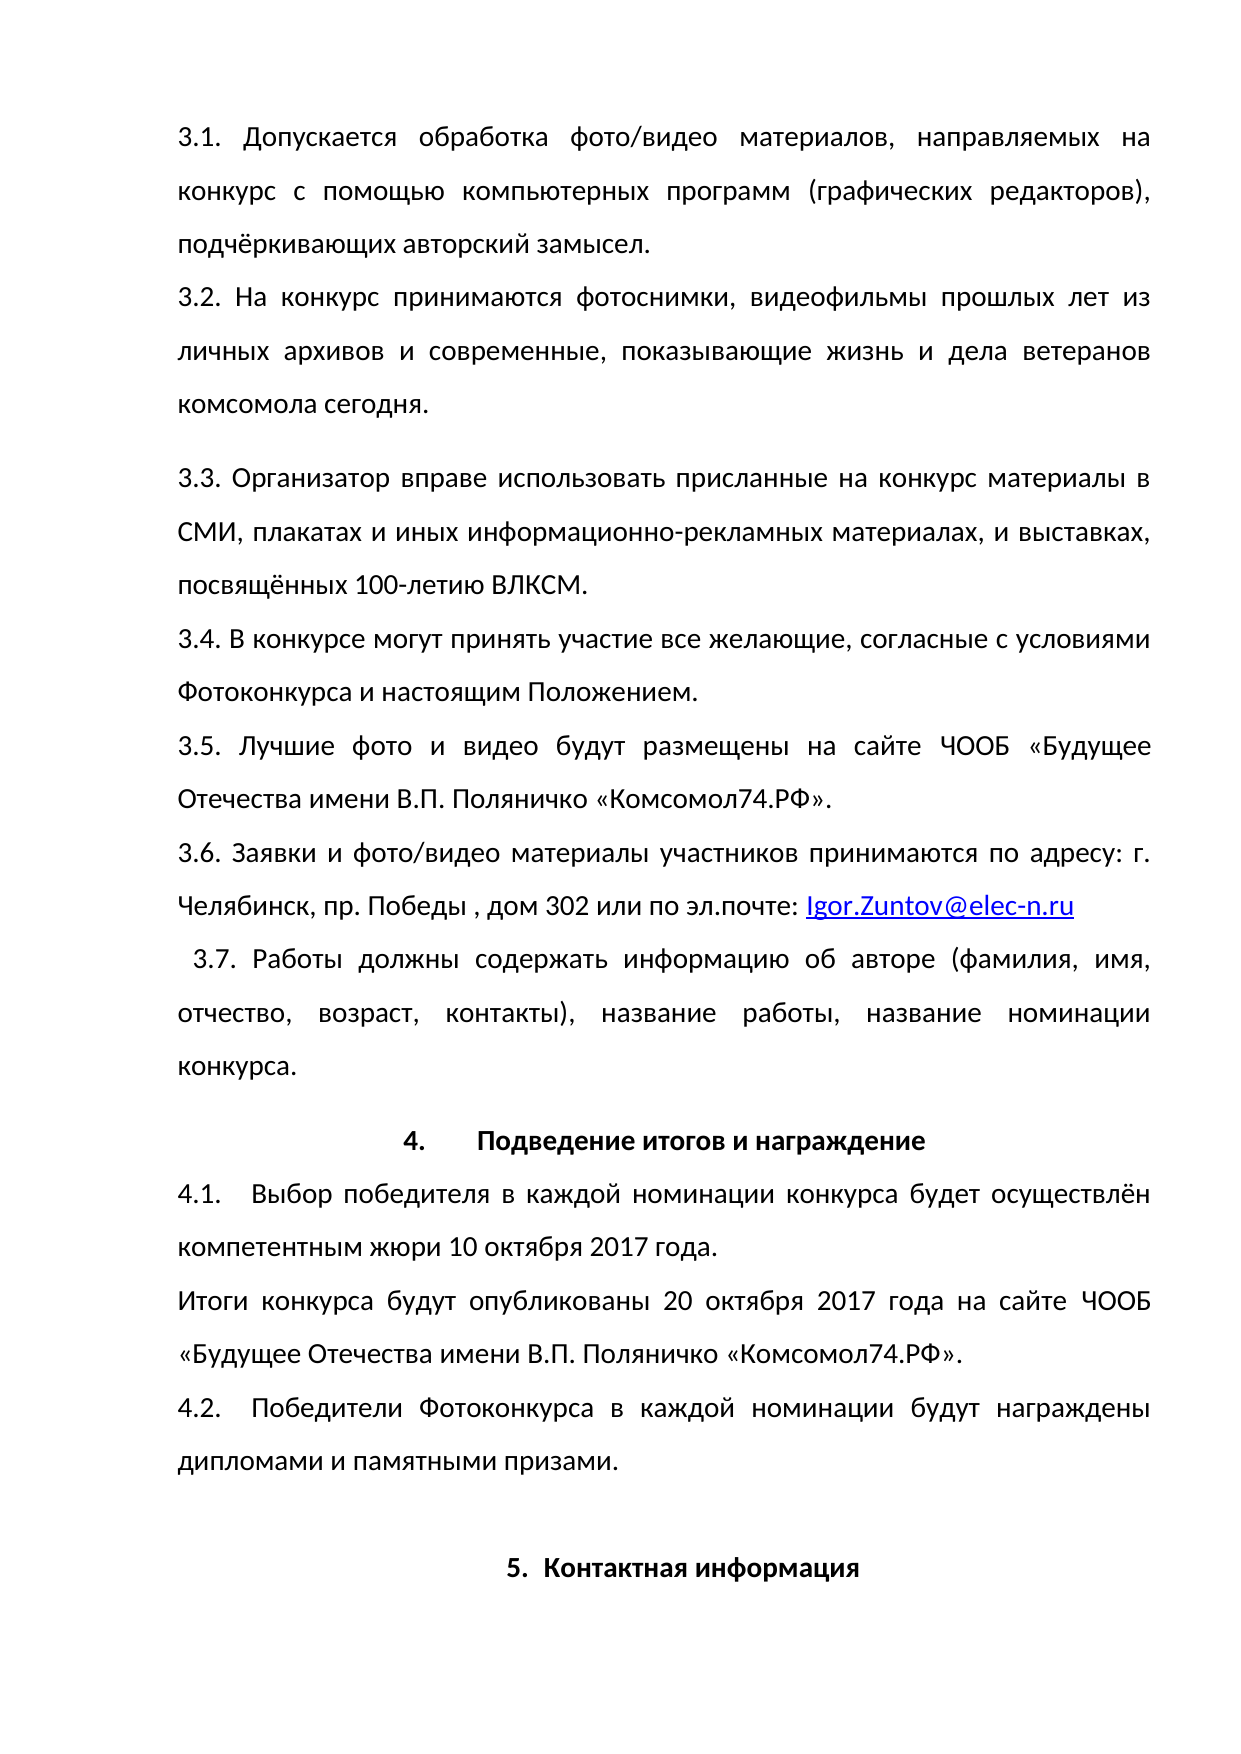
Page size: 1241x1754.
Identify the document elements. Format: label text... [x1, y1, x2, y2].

text 3.3. Организатор вправе использовать присланные на конкурс материалы в СМИ, плакатах и иных информационно-рекламных материалах, и выставках, посвящённых 100-летию ВЛКСМ. [177, 459, 1152, 602]
list Контактная информация [215, 1549, 1152, 1585]
text 3.1. Допускается обработка фото/видео материалов, направляемых на конкурс с помощью компьютерных программ (графических редакторов), подчёркивающих авторский замысел. [177, 118, 1152, 261]
text 3.5. Лучшие фото и видео будут размещены на сайте ЧООБ «Будущее Отечества имени В.П. Поляничко «Комсомол74.РФ». [177, 727, 1152, 816]
list Выбор победителя в каждой номинации конкурса будет осуществлён компетентным жюри 10 октября 2017 года. [177, 1175, 1152, 1264]
text 3.2. На конкурс принимаются фотоснимки, видеофильмы прошлых лет из личных архивов и современные, показывающие жизнь и дела ветеранов комсомола сегодня. [177, 278, 1152, 421]
text 3.4. В конкурсе могут принять участие все желающие, согласные с условиями Фотоконкурса и настоящим Положением. [177, 620, 1152, 709]
list Подведение итогов и награждение [177, 1122, 1152, 1157]
text Итоги конкурса будут опубликованы 20 октября 2017 года на сайте ЧООБ «Будущее Отечества имени В.П. Поляничко «Комсомол74.РФ». [177, 1282, 1152, 1371]
list Победители Фотоконкурса в каждой номинации будут награждены дипломами и памятными призами. [177, 1389, 1152, 1478]
text 3.6. Заявки и фото/видео материалы участников принимаются по адресу: г. Челябинск, пр. Победы , дом 302 или по эл.почте: Igor.Zuntov@elec-n.ru [177, 834, 1152, 923]
text 3.7. Работы должны содержать информацию об авторе (фамилия, имя, отчество, возраст, контакты), название работы, название номинации конкурса. [177, 941, 1152, 1083]
